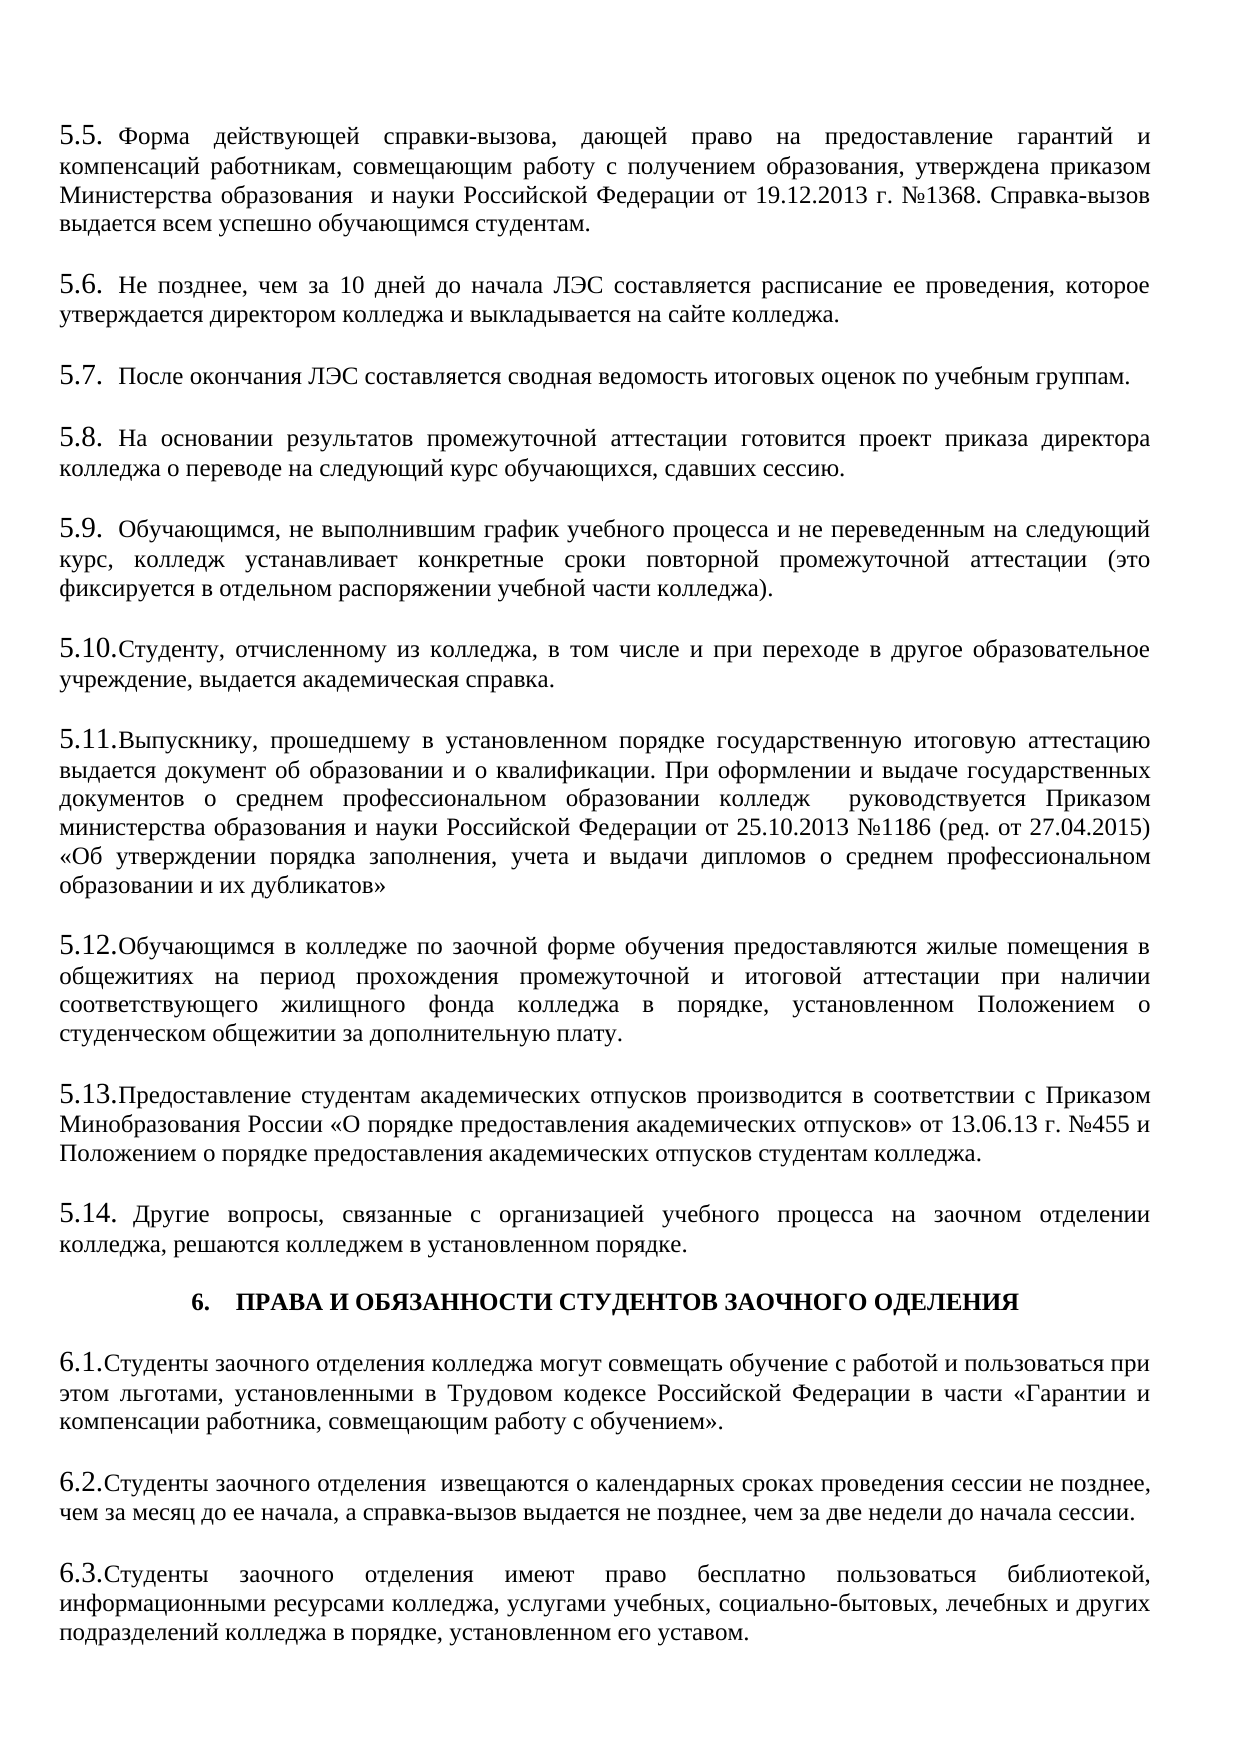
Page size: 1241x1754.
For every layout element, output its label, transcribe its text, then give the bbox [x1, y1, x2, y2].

list Обучающимся, не выполнившим график учебного процесса и не переведенным на следующий курс, колледж устанавливает конкретные сроки повторной промежуточной аттестации (это фиксируется в отдельном распоряжении учебной части колледжа). [59, 510, 1152, 601]
list После окончания ЛЭС составляется сводная ведомость итоговых оценок по учебным группам. [59, 357, 1152, 391]
list Другие вопросы, связанные с организацией учебного процесса на заочном отделении колледжа, решаются колледжем в установленном порядке. [59, 1196, 1152, 1258]
list Студенты заочного отделения имеют право бесплатно пользоваться библиотекой, информационными ресурсами колледжа, услугами учебных, социально-бытовых, лечебных и других подразделений колледжа в порядке, установленном его уставом. [59, 1555, 1152, 1646]
list Выпускнику, прошедшему в установленном порядке государственную итоговую аттестацию выдается документ об образовании и о квалификации. При оформлении и выдаче государственных документов о среднем профессиональном образовании колледж руководствуется Приказом министерства образования и науки Российской Федерации от 25.10.2013 №1186 (ред. от 27.04.2015) «Об утверждении порядка заполнения, учета и выдачи дипломов о среднем профессиональном образовании и их дубликатов» [59, 721, 1152, 898]
list Не позднее, чем за 10 дней до начала ЛЭС составляется расписание ее проведения, которое утверждается директором колледжа и выкладывается на сайте колледжа. [59, 266, 1152, 328]
list Форма действующей справки-вызова, дающей право на предоставление гарантий и компенсаций работникам, совмещающим работу с получением образования, утверждена приказом Министерства образования и науки Российской Федерации от 19.12.2013 г. №1368. Справка-вызов выдается всем успешно обучающимся студентам. [59, 117, 1152, 237]
list Студенту, отчисленному из колледжа, в том числе и при переходе в другое образовательное учреждение, выдается академическая справка. [59, 630, 1152, 692]
list На основании результатов промежуточной аттестации готовится проект приказа директора колледжа о переводе на следующий курс обучающихся, сдавших сессию. [59, 419, 1152, 482]
list ПРАВА И ОБЯЗАННОСТИ СТУДЕНТОВ ЗАОЧНОГО ОДЕЛЕНИЯ [59, 1287, 1152, 1315]
list Предоставление студентам академических отпусков производится в соответствии с Приказом Минобразования России «О порядке предоставления академических отпусков» от 13.06.13 г. №455 и Положением о порядке предоставления академических отпусков студентам колледжа. [59, 1076, 1152, 1167]
list Обучающимся в колледже по заочной форме обучения предоставляются жилые помещения в общежитиях на период прохождения промежуточной и итоговой аттестации при наличии соответствующего жилищного фонда колледжа в порядке, установленном Положением о студенческом общежитии за дополнительную плату. [59, 927, 1152, 1047]
list Студенты заочного отделения извещаются о календарных сроках проведения сессии не позднее, чем за месяц до ее начала, а справка-вызов выдается не позднее, чем за две недели до начала сессии. [59, 1464, 1152, 1526]
list Студенты заочного отделения колледжа могут совмещать обучение с работой и пользоваться при этом льготами, установленными в Трудовом кодексе Российской Федерации в части «Гарантии и компенсации работника, совмещающим работу с обучением». [59, 1344, 1152, 1435]
